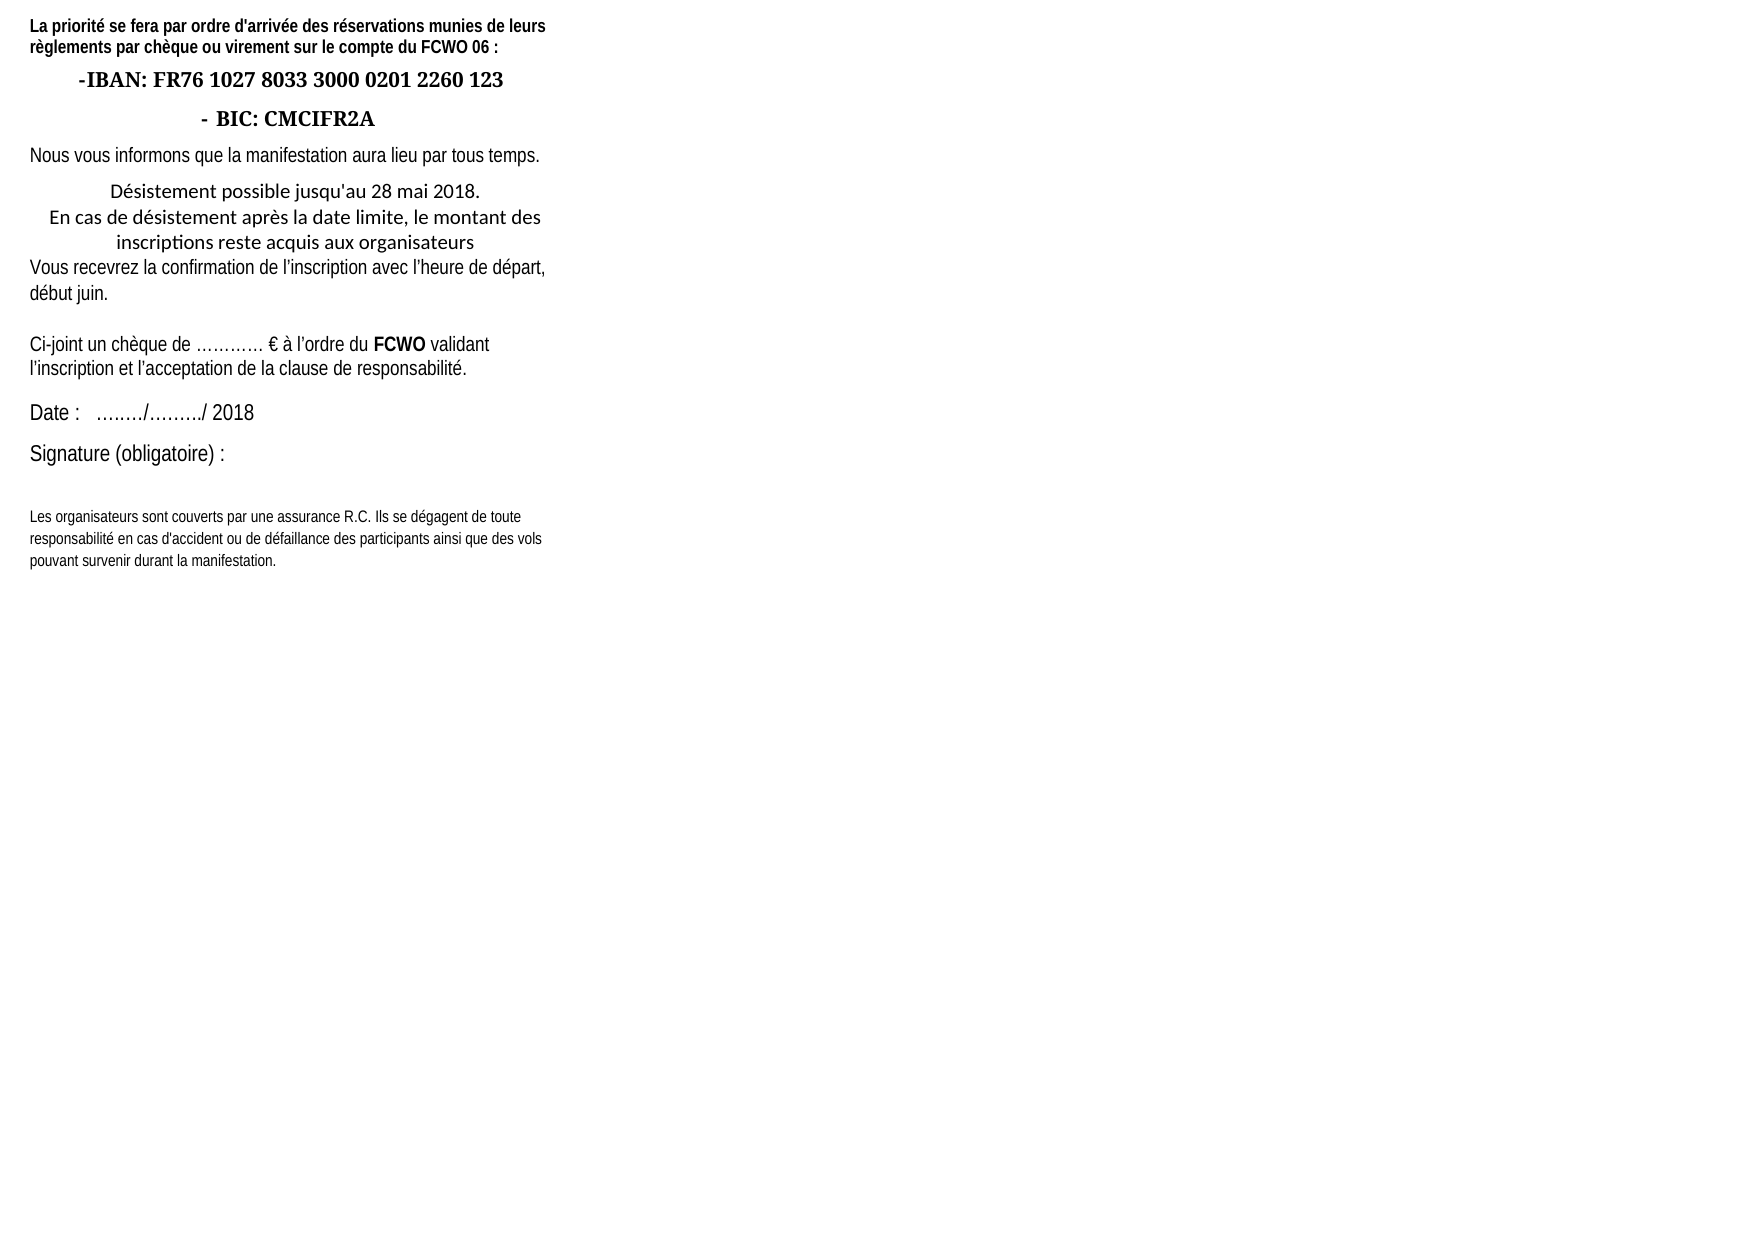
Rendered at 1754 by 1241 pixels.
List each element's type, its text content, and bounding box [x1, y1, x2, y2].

text Les organisateurs sont couverts par une assurance R.C. Ils se dégagent de toute responsabilité en cas d'accident ou de défaillance des participants ainsi que des vols pouvant survenir durant la manifestation. [29, 507, 561, 570]
text Désistement possible jusqu'au 28 mai 2018. [29, 179, 561, 204]
subtitle IBAN: FR76 1027 8033 3000 0201 2260 123 [22, 65, 561, 93]
text Ci-joint un chèque de ………… € à l’ordre du FCWO validant l’inscription et l’acceptation de la clause de responsabilité. [29, 332, 561, 379]
text En cas de désistement après la date limite, le montant des inscriptions reste acquis aux organisateurs [29, 204, 561, 255]
text Vous recevrez la confirmation de l’inscription avec l’heure de départ, début juin. [29, 255, 561, 305]
text Date : …..…/….…../ 2018 [29, 399, 561, 425]
subtitle BIC: CMCIFR2A [15, 104, 561, 132]
text Nous vous informons que la manifestation aura lieu par tous temps. [29, 143, 561, 167]
text Signature (obligatoire) : [29, 439, 561, 466]
text La priorité se fera par ordre d'arrivée des réservations munies de leurs règlements par chèque ou virement sur le compte du FCWO 06 : [29, 15, 561, 58]
